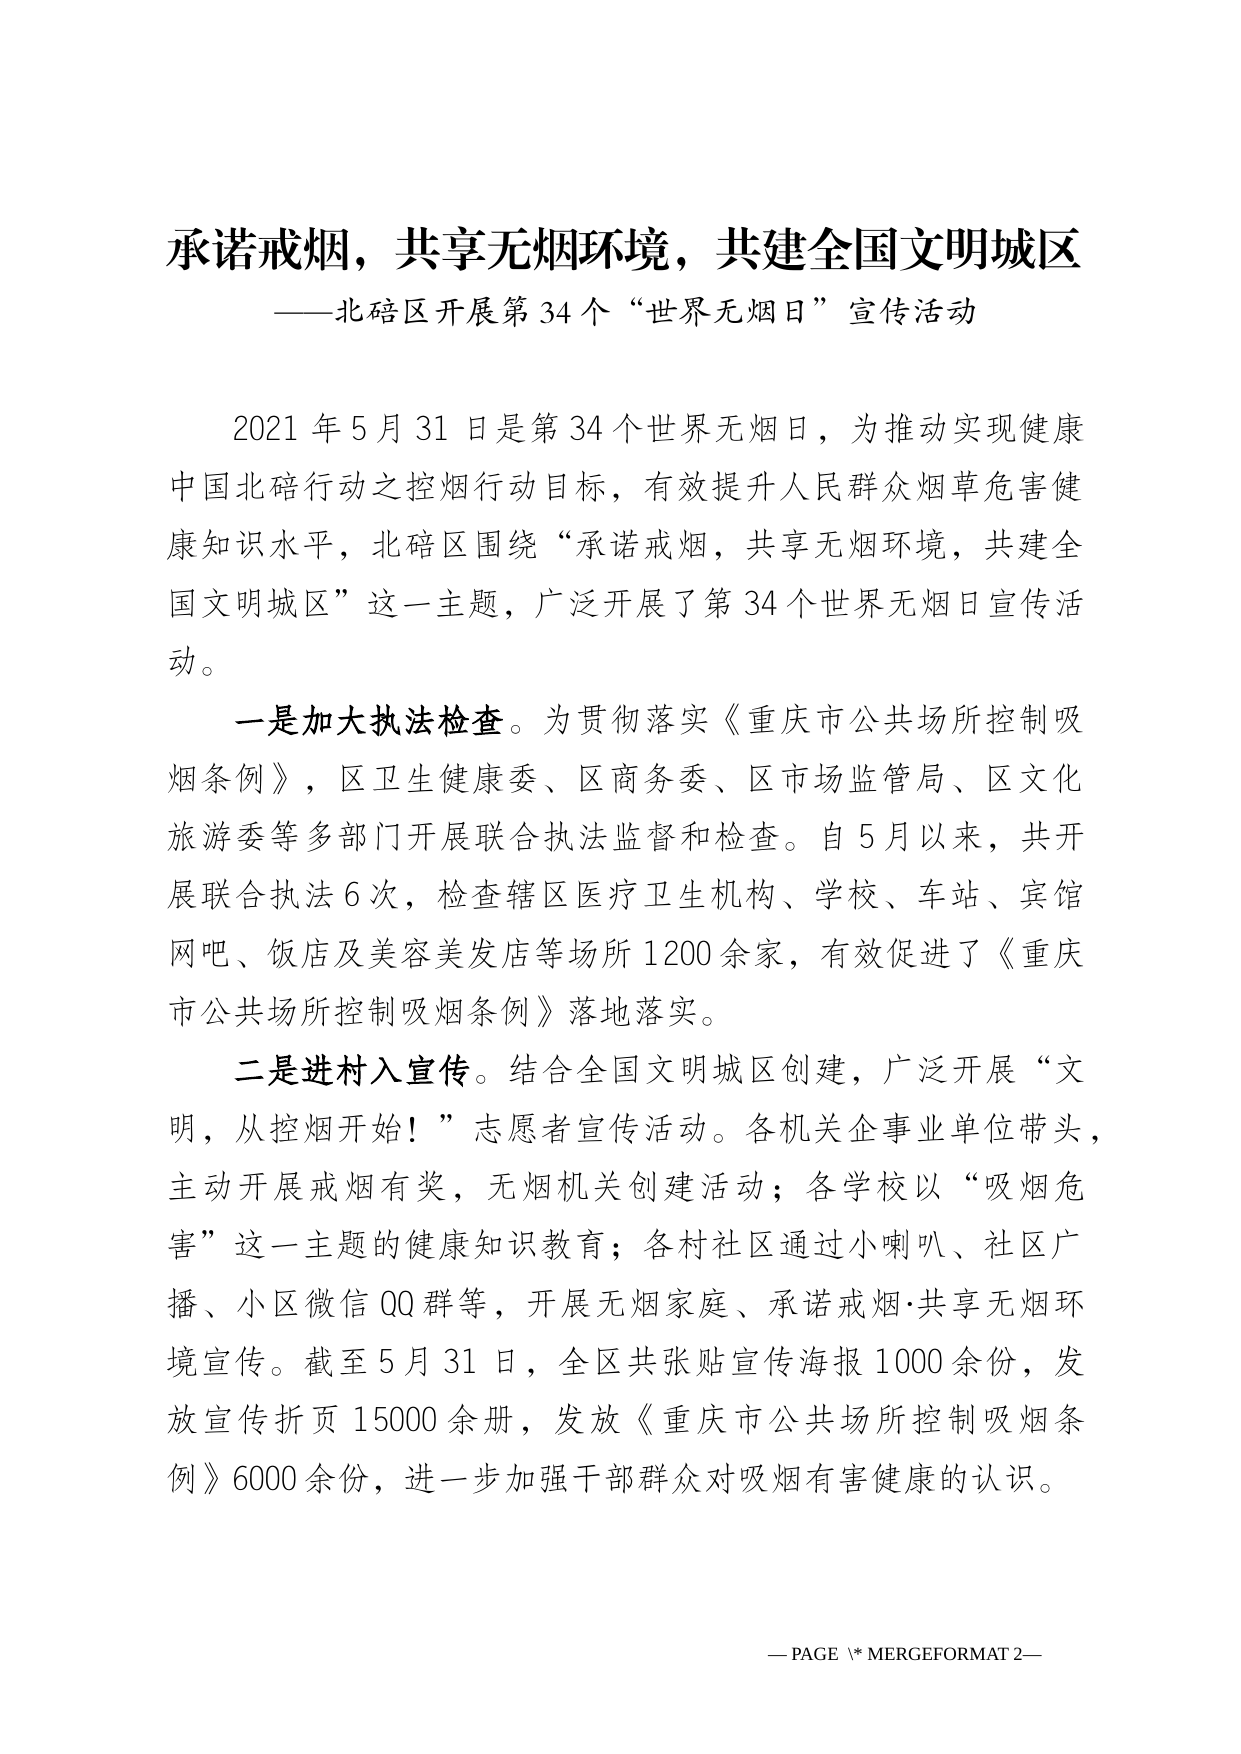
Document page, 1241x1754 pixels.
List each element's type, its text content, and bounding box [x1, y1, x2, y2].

text 2021年5月31日是第34个世界无烟日，为推动实现健康中国北碚行动之控烟行动目标，有效提升人民群众烟草危害健康知识水平，北碚区围绕“承诺戒烟，共享无烟环境，共建全国文明城区”这一主题，广泛开展了第34个世界无烟日宣传活动。 [165, 393, 1087, 685]
text 二是进村入户宣传。结合全国文明城区创建，广泛开展“文明，从控烟开始！”志愿者宣传活动。各机关企事业单位带头，主动开展戒烟有奖，无烟机关创建活动；各学校以“吸烟危害”这一主题的健康知识教育；各村社区通过小喇叭、社区广播、小区微信QQ群等，开展无烟家庭、承诺戒烟·共享无烟环境宣传。截至5月31日，全区共张贴宣传海报1000余份，发放宣传折页15000余册，发放《重庆市公共场所控制吸烟条例》6000余份，进一步加强干部群众对吸烟有害健康的认识。 [165, 1035, 1087, 1502]
text ——北碚区开展第34个“世界无烟日”宣传活动 [165, 277, 1087, 335]
text 一是加大执法检查力度。为贯彻落实《重庆市公共场所控制吸烟条例》，区卫生健康委、区商务委、区市场监管局、区文化旅游委等多部门开展联合执法监督和检查。自5月以来，共开展联合执法6次，检查辖区医疗卫生机构、学校、车站、宾馆、网吧、饭店及美容美发店等场所1200余家，有效促进了《重庆市公共场所控制吸烟条例》落地落实。 [165, 685, 1087, 1035]
text 承诺戒烟，共享无烟环境，共建全国文明城区 [165, 218, 1087, 277]
